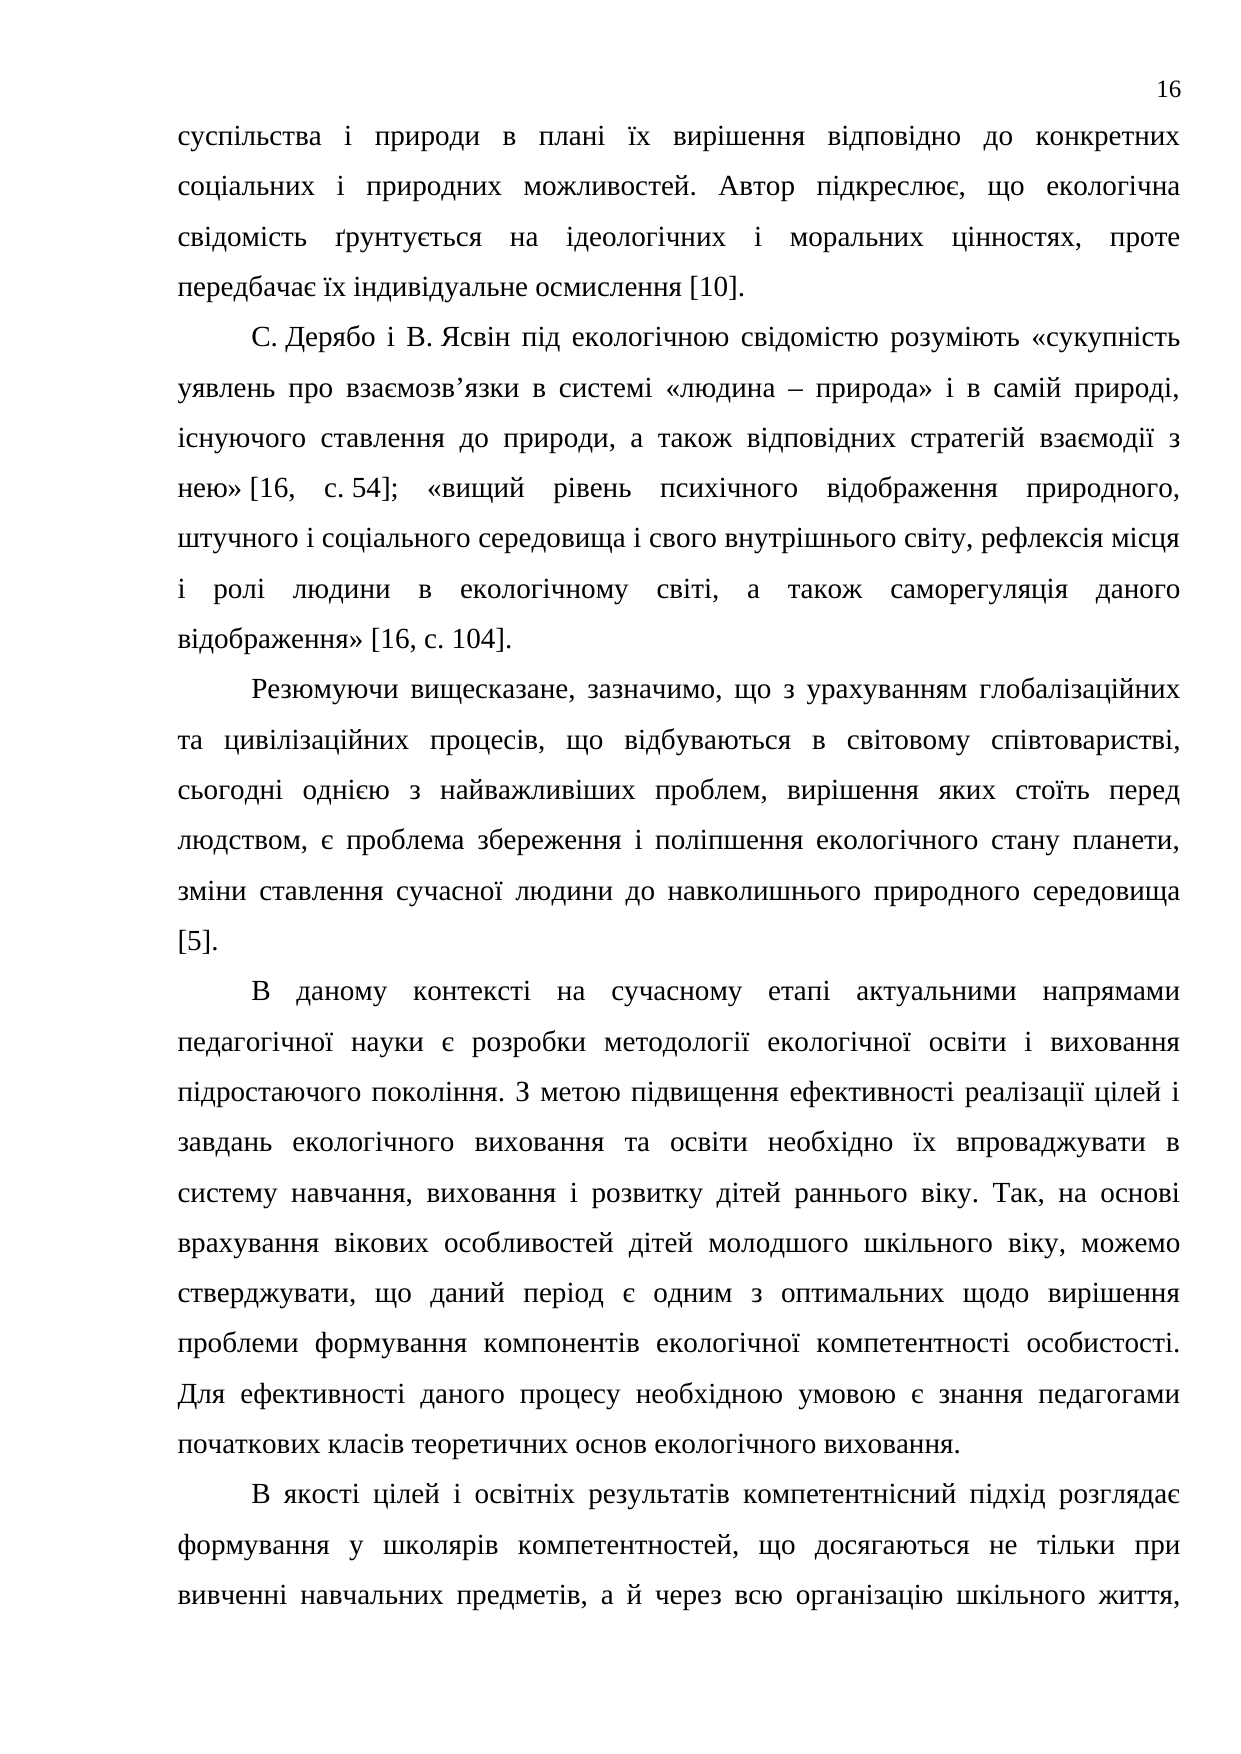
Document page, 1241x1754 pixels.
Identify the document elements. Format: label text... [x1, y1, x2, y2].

text В даному контексті на сучасному етапі актуальними напрямами педагогічної науки є розробки методології екологічної освіти і виховання підростаючого покоління. З метою підвищення ефективності реалізації цілей і завдань екологічного виховання та освіти необхідно їх впроваджувати в систему навчання, виховання і розвитку дітей раннього віку. Так, на основі врахування вікових особливостей дітей молодшого шкільного віку, можемо стверджувати, що даний період є одним з оптимальних щодо вирішення проблеми формування компонентів екологічної компетентності особистості. Для ефективності даного процесу необхідною умовою є знання педагогами початкових класів теоретичних основ екологічного виховання. [177, 973, 1181, 1460]
text Резюмуючи вищесказане, зазначимо, що з урахуванням глобалізаційних та цивілізаційних процесів, що відбуваються в світовому співтоваристві, сьогодні однією з найважливіших проблем, вирішення яких стоїть перед людством, є проблема збереження і поліпшення екологічного стану планети, зміни ставлення сучасної людини до навколишнього природного середовища [5]. [177, 672, 1181, 957]
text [177, 118, 1181, 303]
text С. Дерябо і В. Ясвін під екологічною свідомістю розуміють «сукупність уявлень про взаємозв’язки в системі «людина – природа» і в самій природі, існуючого ставлення до природи, а також відповідних стратегій взаємодії з нею» [16, с. 54]; «вищий рівень психічного відображення природного, штучного і соціального середовища і свого внутрішнього світу, рефлексія місця і ролі людини в екологічному світі, а також саморегуляція даного відображення» [16, с. 104]. [177, 319, 1181, 655]
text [177, 1477, 1181, 1611]
